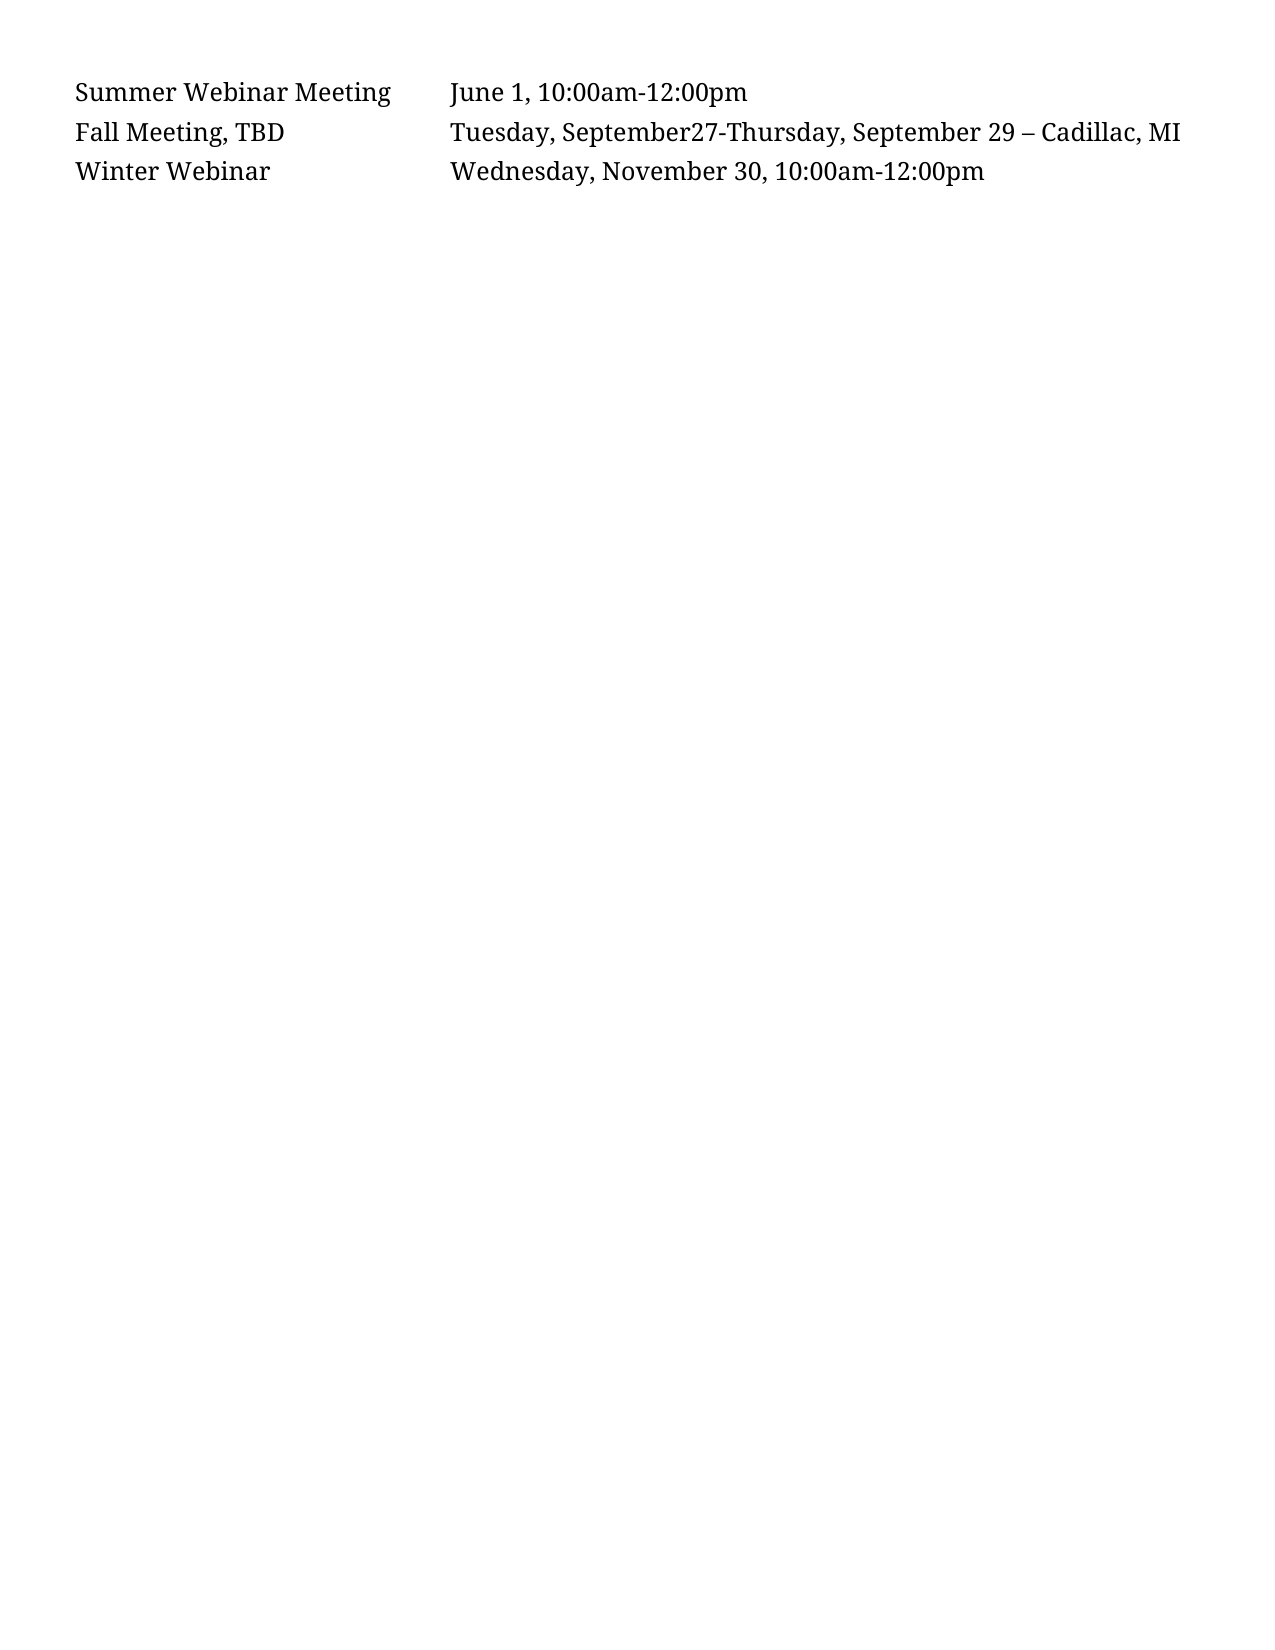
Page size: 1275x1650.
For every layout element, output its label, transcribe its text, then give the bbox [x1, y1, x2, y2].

text Fall Meeting, TBD Tuesday, September27-Thursday, September 29 – Cadillac, MI [75, 114, 1200, 148]
text Winter Webinar Wednesday, November 30, 10:00am-12:00pm [75, 153, 1200, 187]
text Summer Webinar Meeting June 1, 10:00am-12:00pm [75, 75, 1200, 109]
